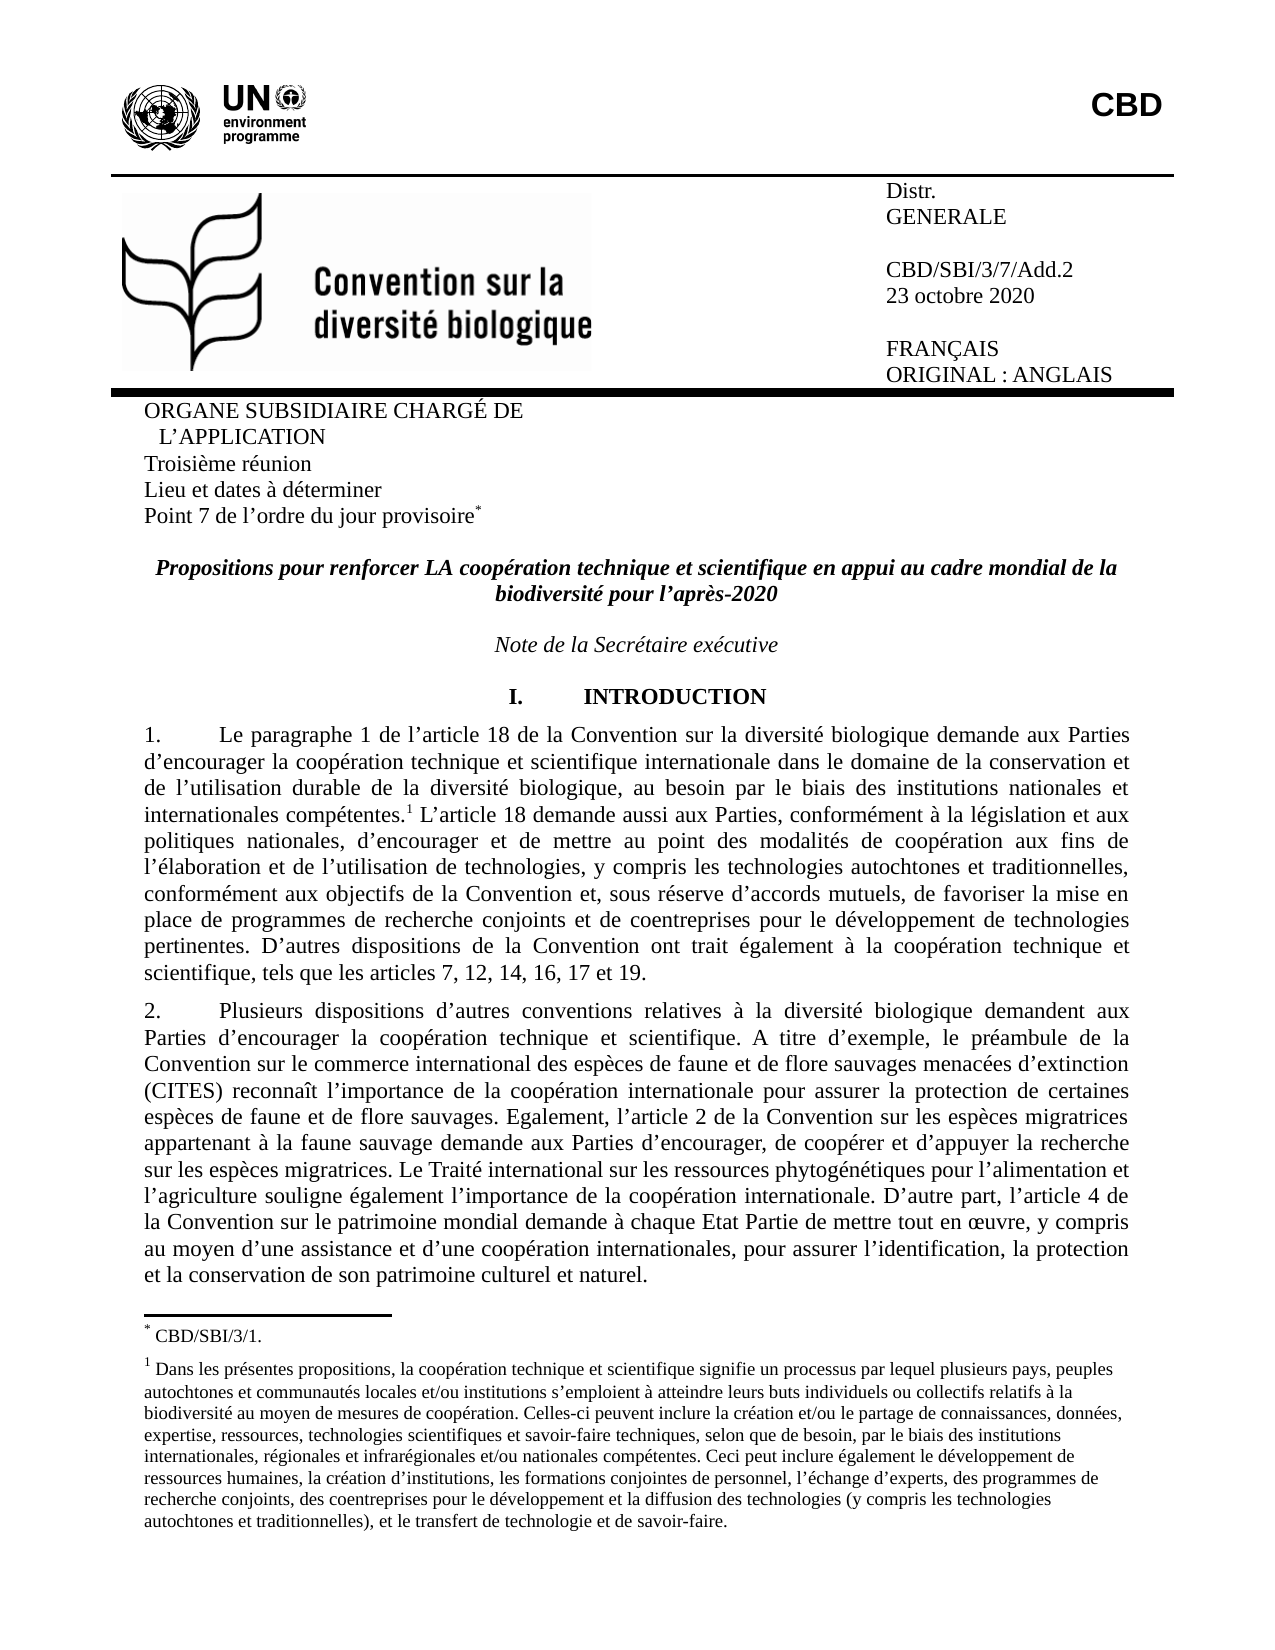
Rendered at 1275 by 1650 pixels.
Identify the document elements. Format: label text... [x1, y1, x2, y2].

table_cell Distr. 23 octobre 2020 FRANÇAIS ORIGINAL : ANGLAIS [748, 177, 1174, 387]
table_cell [111, 177, 748, 387]
list Plusieurs dispositions d’autres conventions relatives à la diversité biologique demandent aux Parties d’encourager la coopération technique et scientifique. A titre d’exemple, le préambule de la Convention sur le commerce international des espèces de faune et de flore sauvages menacées d’extinction (CITES) reconnaît l’importance de la coopération internationale pour assurer la protection de certaines espèces de faune et de flore sauvages. Egalement, l’article 2 de la Convention sur les espèces migratrices appartenant à la faune sauvage demande aux Parties d’encourager, de coopérer et d’appuyer la recherche sur les espèces migratrices. Le Traité international sur les ressources phytogénétiques pour l’alimentation et l’agriculture souligne également l’importance de la coopération internationale. D’autre part, l’article 4 de la Convention sur le patrimoine mondial demande à chaque Etat Partie de mettre tout en œuvre, y compris au moyen d’une assistance et d’une coopération internationales, pour assurer l’identification, la protection et la conservation de son patrimoine culturel et naturel. [144, 998, 1131, 1287]
table_header [213, 85, 748, 173]
list Le paragraphe 1 de l’article 18 de la Convention sur la diversité biologique demande aux Parties d’encourager la coopération technique et scientifique internationale dans le domaine de la conservation et de l’utilisation durable de la diversité biologique, au besoin par le biais des institutions nationales et internationales compétentes. L’article 18 demande aussi aux Parties, conformément à la législation et aux politiques nationales, d’encourager et de mettre au point des modalités de coopération aux fins de l’élaboration et de l’utilisation de technologies, y compris les technologies autochtones et traditionnelles, conformément aux objectifs de la Convention et, sous réserve d’accords mutuels, de favoriser la mise en place de programmes de recherche conjoints et de coentreprises pour le développement de technologies pertinentes. D’autres dispositions de la Convention ont trait également à la coopération technique et scientifique, tels que les articles 7, 12, 14, 16, 17 et 19. [144, 722, 1131, 985]
text Troisième réunion [144, 449, 1131, 476]
table_header CBD [748, 85, 1174, 173]
text ORGANE SUBSIDIAIRE CHARGÉ DE L’APPLICATION [144, 397, 673, 449]
subtitle Introduction [144, 683, 1131, 709]
table_header [111, 85, 212, 173]
picture [223, 85, 306, 144]
text Lieu et dates à déterminer [144, 476, 1131, 502]
picture [122, 193, 592, 371]
text Point 7 de l’ordre du jour provisoire* [144, 502, 1131, 529]
text Note de la Secrétaire exécutive [144, 631, 1131, 658]
